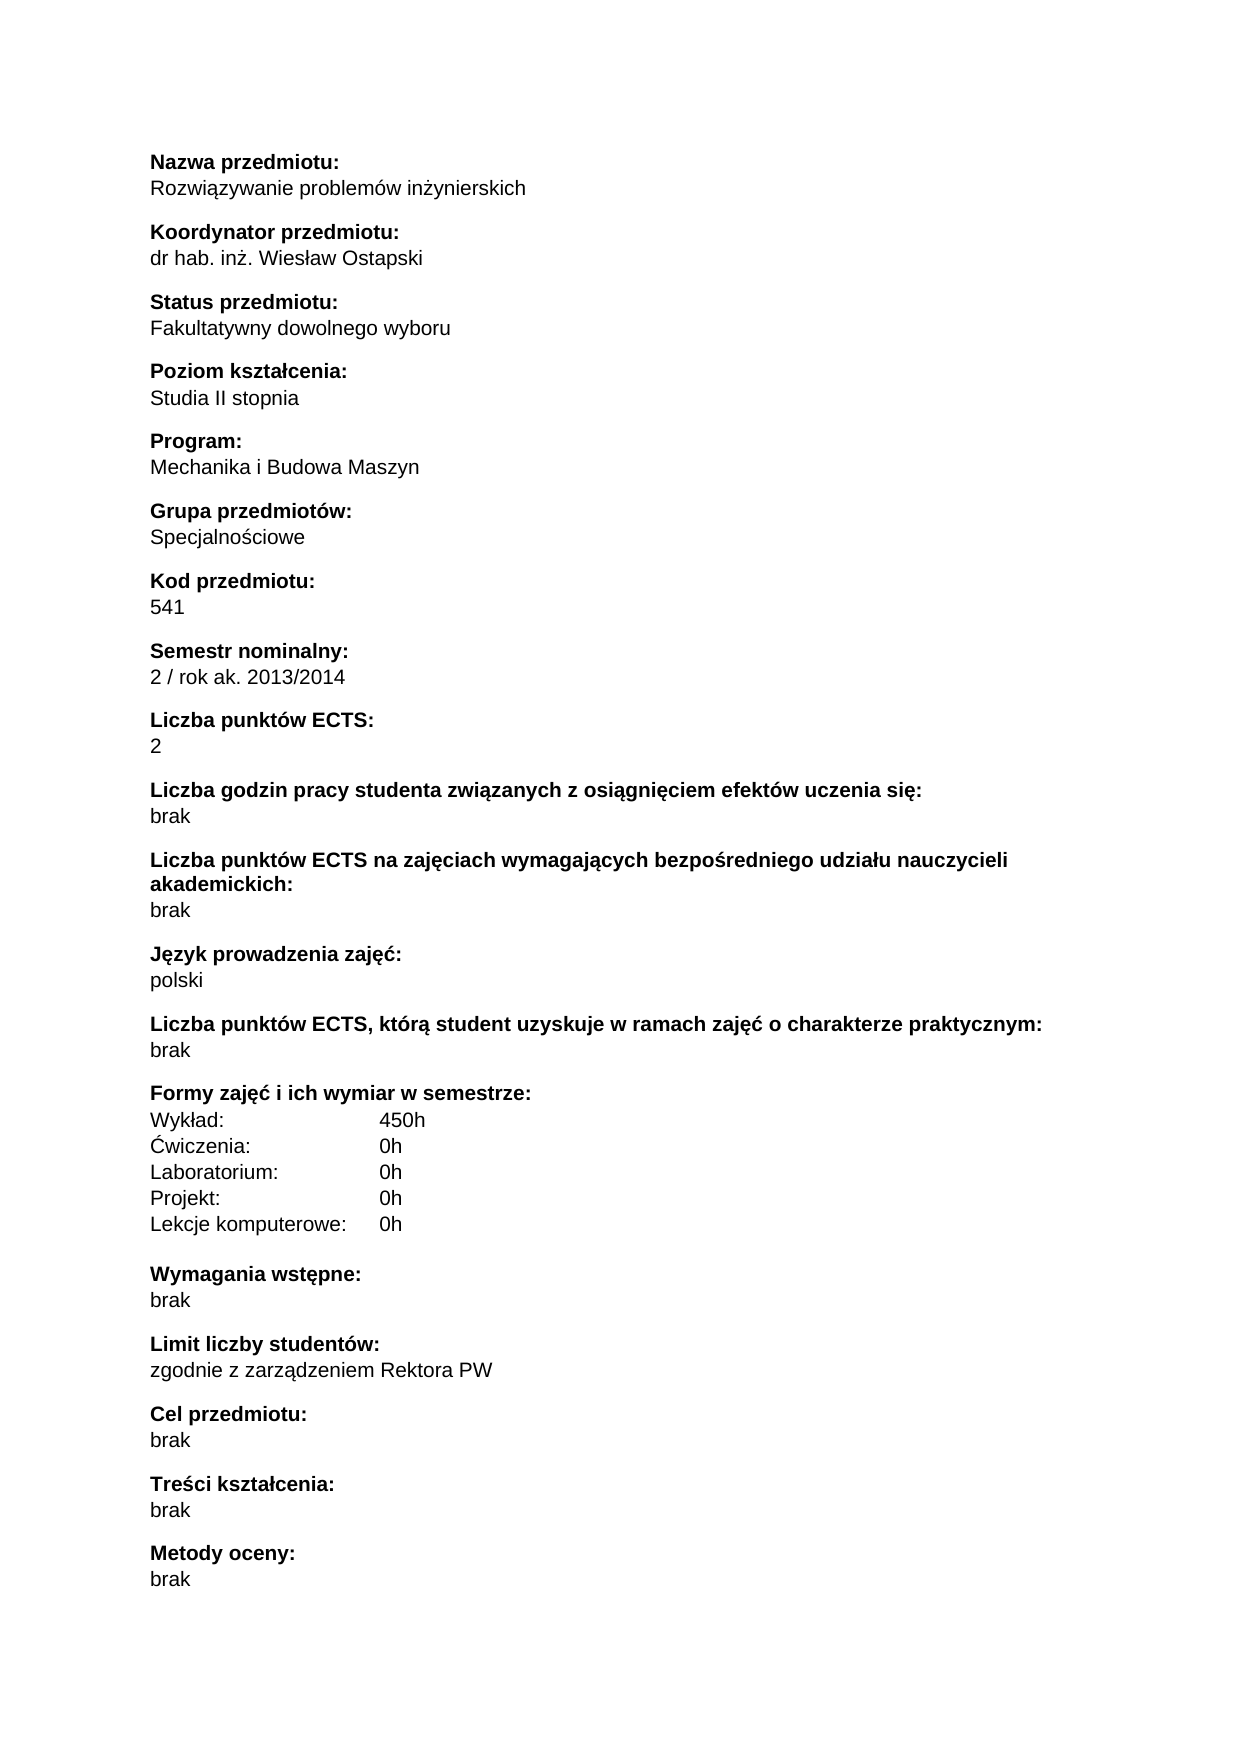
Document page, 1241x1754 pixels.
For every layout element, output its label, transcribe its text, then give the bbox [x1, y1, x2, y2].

text brak [150, 1288, 1090, 1312]
text polski [150, 968, 1090, 992]
text dr hab. inż. Wiesław Ostapski [150, 246, 1090, 270]
text Poziom kształcenia: [150, 359, 1090, 383]
table_cell Projekt: [140, 1186, 367, 1210]
table_header 450h [369, 1108, 597, 1132]
text zgodnie z zarządzeniem Rektora PW [150, 1358, 1090, 1382]
text brak [150, 1428, 1090, 1452]
table_cell 0h [369, 1132, 597, 1158]
table_cell Lekcje komputerowe: [140, 1212, 367, 1236]
text 2 / rok ak. 2013/2014 [150, 664, 1090, 688]
table_cell 0h [369, 1210, 597, 1236]
text Grupa przedmiotów: [150, 499, 1090, 523]
text Liczba punktów ECTS na zajęciach wymagających bezpośredniego udziału nauczycieli akademickich: [150, 848, 1090, 896]
text Język prowadzenia zajęć: [150, 942, 1090, 966]
text brak [150, 1037, 1090, 1061]
table_header Wykład: [140, 1108, 367, 1132]
text Specjalnościowe [150, 525, 1090, 549]
text Status przedmiotu: [150, 289, 1090, 313]
text brak [150, 804, 1090, 828]
text Studia II stopnia [150, 385, 1090, 409]
text Liczba punktów ECTS, którą student uzyskuje w ramach zajęć o charakterze praktycznym: [150, 1011, 1090, 1035]
text Fakultatywny dowolnego wyboru [150, 316, 1090, 339]
text brak [150, 898, 1090, 922]
text Nazwa przedmiotu: [150, 150, 1090, 174]
text brak [150, 1567, 1090, 1591]
text Rozwiązywanie problemów inżynierskich [150, 176, 1090, 200]
text brak [150, 1497, 1090, 1521]
text Metody oceny: [150, 1541, 1090, 1565]
text Cel przedmiotu: [150, 1402, 1090, 1426]
text Koordynator przedmiotu: [150, 220, 1090, 244]
text Program: [150, 429, 1090, 453]
text Kod przedmiotu: [150, 569, 1090, 593]
text Treści kształcenia: [150, 1471, 1090, 1495]
table_cell 0h [369, 1158, 597, 1184]
text Limit liczby studentów: [150, 1332, 1090, 1356]
table_cell Ćwiczenia: [140, 1134, 367, 1158]
text Semestr nominalny: [150, 638, 1090, 662]
text Liczba punktów ECTS: [150, 708, 1090, 732]
text 541 [150, 595, 1090, 619]
text Mechanika i Budowa Maszyn [150, 455, 1090, 479]
table_cell 0h [369, 1184, 597, 1210]
text Formy zajęć i ich wymiar w semestrze: [150, 1081, 1090, 1105]
text Wymagania wstępne: [150, 1262, 1090, 1286]
text 2 [150, 734, 1090, 758]
text Liczba godzin pracy studenta związanych z osiągnięciem efektów uczenia się: [150, 778, 1090, 802]
table_cell Laboratorium: [140, 1160, 367, 1184]
